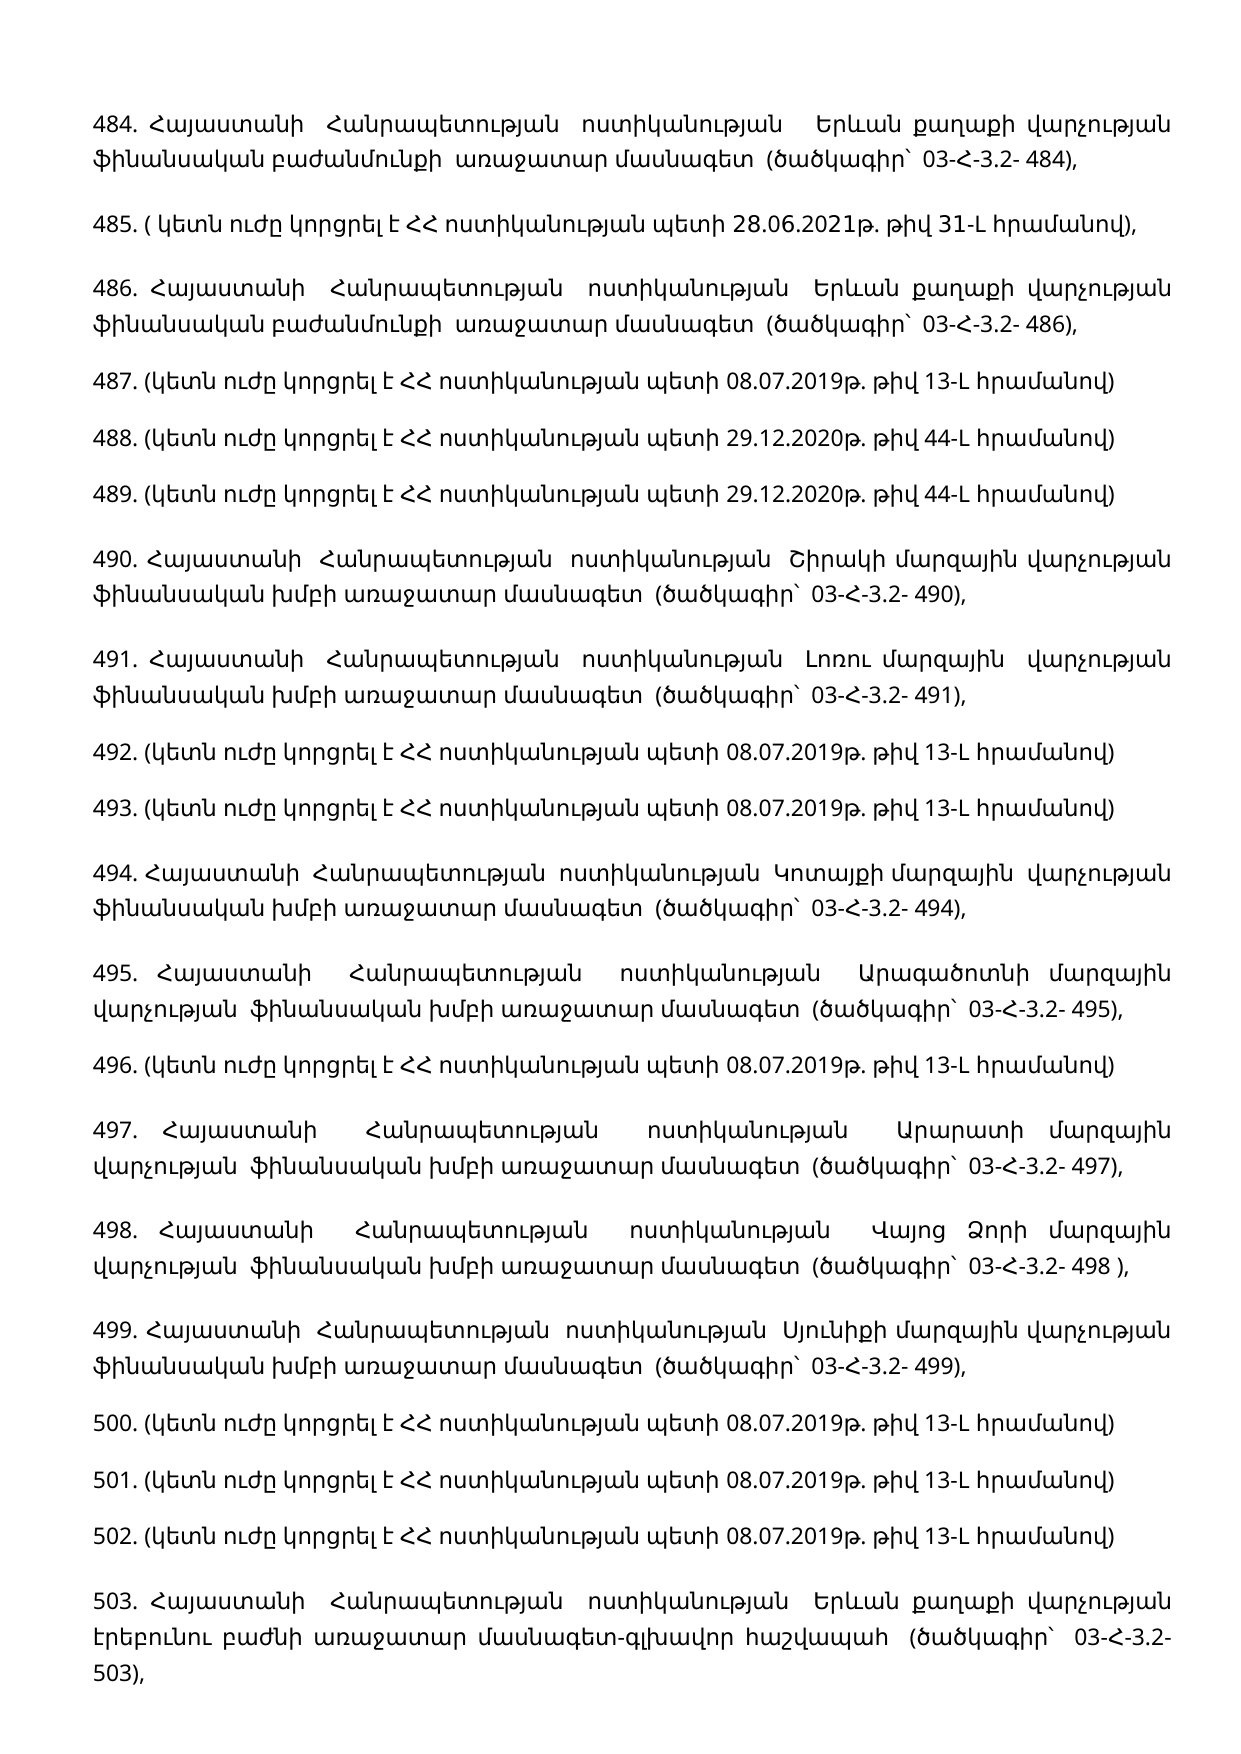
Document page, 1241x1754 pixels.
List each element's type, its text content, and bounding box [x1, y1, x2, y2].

table_cell 498. Հայաստանի Հանրապետության ոստիկանության Վայոց Ձորի մարզային վարչության ֆինանսական խմբի առաջատար մասնագետ (ծածկագիր՝ 03-Հ-3.2- 498 ), [89, 1210, 1195, 1310]
table_cell 495. Հայաստանի Հանրապետության ոստիկանության Արագածոտնի մարզային վարչության ֆինանսական խմբի առաջատար մասնագետ (ծածկագիր՝ 03-Հ-3.2- 495), 496. (կետն ուժը կորցրել է ՀՀ ոստիկանության պետի 08.07.2019թ. թիվ 13-L հրամանով) [89, 953, 1195, 1109]
table_cell 484. Հայաստանի Հանրապետության ոստիկանության Երևան քաղաքի վարչության ֆինանսական բաժանմունքի առաջատար մասնագետ (ծածկագիր՝ 03-Հ-3.2- 484), [89, 103, 1195, 203]
table_cell 486. Հայաստանի Հանրապետության ոստիկանության Երևան քաղաքի վարչության ֆինանսական բաժանմունքի առաջատար մասնագետ (ծածկագիր՝ 03-Հ-3.2- 486), 487. (կետն ուժը կորցրել է ՀՀ ոստիկանության պետի 08.07.2019թ. թիվ 13-L հրամանով) 488. (կետն ուժը կորցրել է ՀՀ ոստիկանության պետի 29.12.2020թ. թիվ 44-L հրամանով) 489. (կետն ուժը կորցրել է ՀՀ ոստիկանության պետի 29.12.2020թ. թիվ 44-L հրամանով) [89, 268, 1195, 538]
table_cell 485. ( կետն ուժը կորցրել է ՀՀ ոստիկանության պետի 28.06.2021թ. թիվ 31-L հրամանով), [89, 204, 1195, 268]
table_cell 494. Հայաստանի Հանրապետության ոստիկանության Կոտայքի մարզային վարչության ֆինանսական խմբի առաջատար մասնագետ (ծածկագիր՝ 03-Հ-3.2- 494), [89, 852, 1195, 952]
table_cell 491. Հայաստանի Հանրապետության ոստիկանության Լոռու մարզային վարչության ֆինանսական խմբի առաջատար մասնագետ (ծածկագիր՝ 03-Հ-3.2- 491), 492. (կետն ուժը կորցրել է ՀՀ ոստիկանության պետի 08.07.2019թ. թիվ 13-L հրամանով) 493. (կետն ուժը կորցրել է ՀՀ ոստիկանության պետի 08.07.2019թ. թիվ 13-L հրամանով) [89, 639, 1195, 852]
table_cell 499. Հայաստանի Հանրապետության ոստիկանության Սյունիքի մարզային վարչության ֆինանսական խմբի առաջատար մասնագետ (ծածկագիր՝ 03-Հ-3.2- 499), 500. (կետն ուժը կորցրել է ՀՀ ոստիկանության պետի 08.07.2019թ. թիվ 13-L հրամանով) 501. (կետն ուժը կորցրել է ՀՀ ոստիկանության պետի 08.07.2019թ. թիվ 13-L հրամանով) 502. (կետն ուժը կորցրել է ՀՀ ոստիկանության պետի 08.07.2019թ. թիվ 13-L հրամանով) [89, 1310, 1195, 1580]
table_cell 490. Հայաստանի Հանրապետության ոստիկանության Շիրակի մարզային վարչության ֆինանսական խմբի առաջատար մասնագետ (ծածկագիր՝ 03-Հ-3.2- 490), [89, 538, 1195, 638]
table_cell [89, 1580, 1195, 1717]
table_cell 497. Հայաստանի Հանրապետության ոստիկանության Արարատի մարզային վարչության ֆինանսական խմբի առաջատար մասնագետ (ծածկագիր՝ 03-Հ-3.2- 497), [89, 1110, 1195, 1210]
